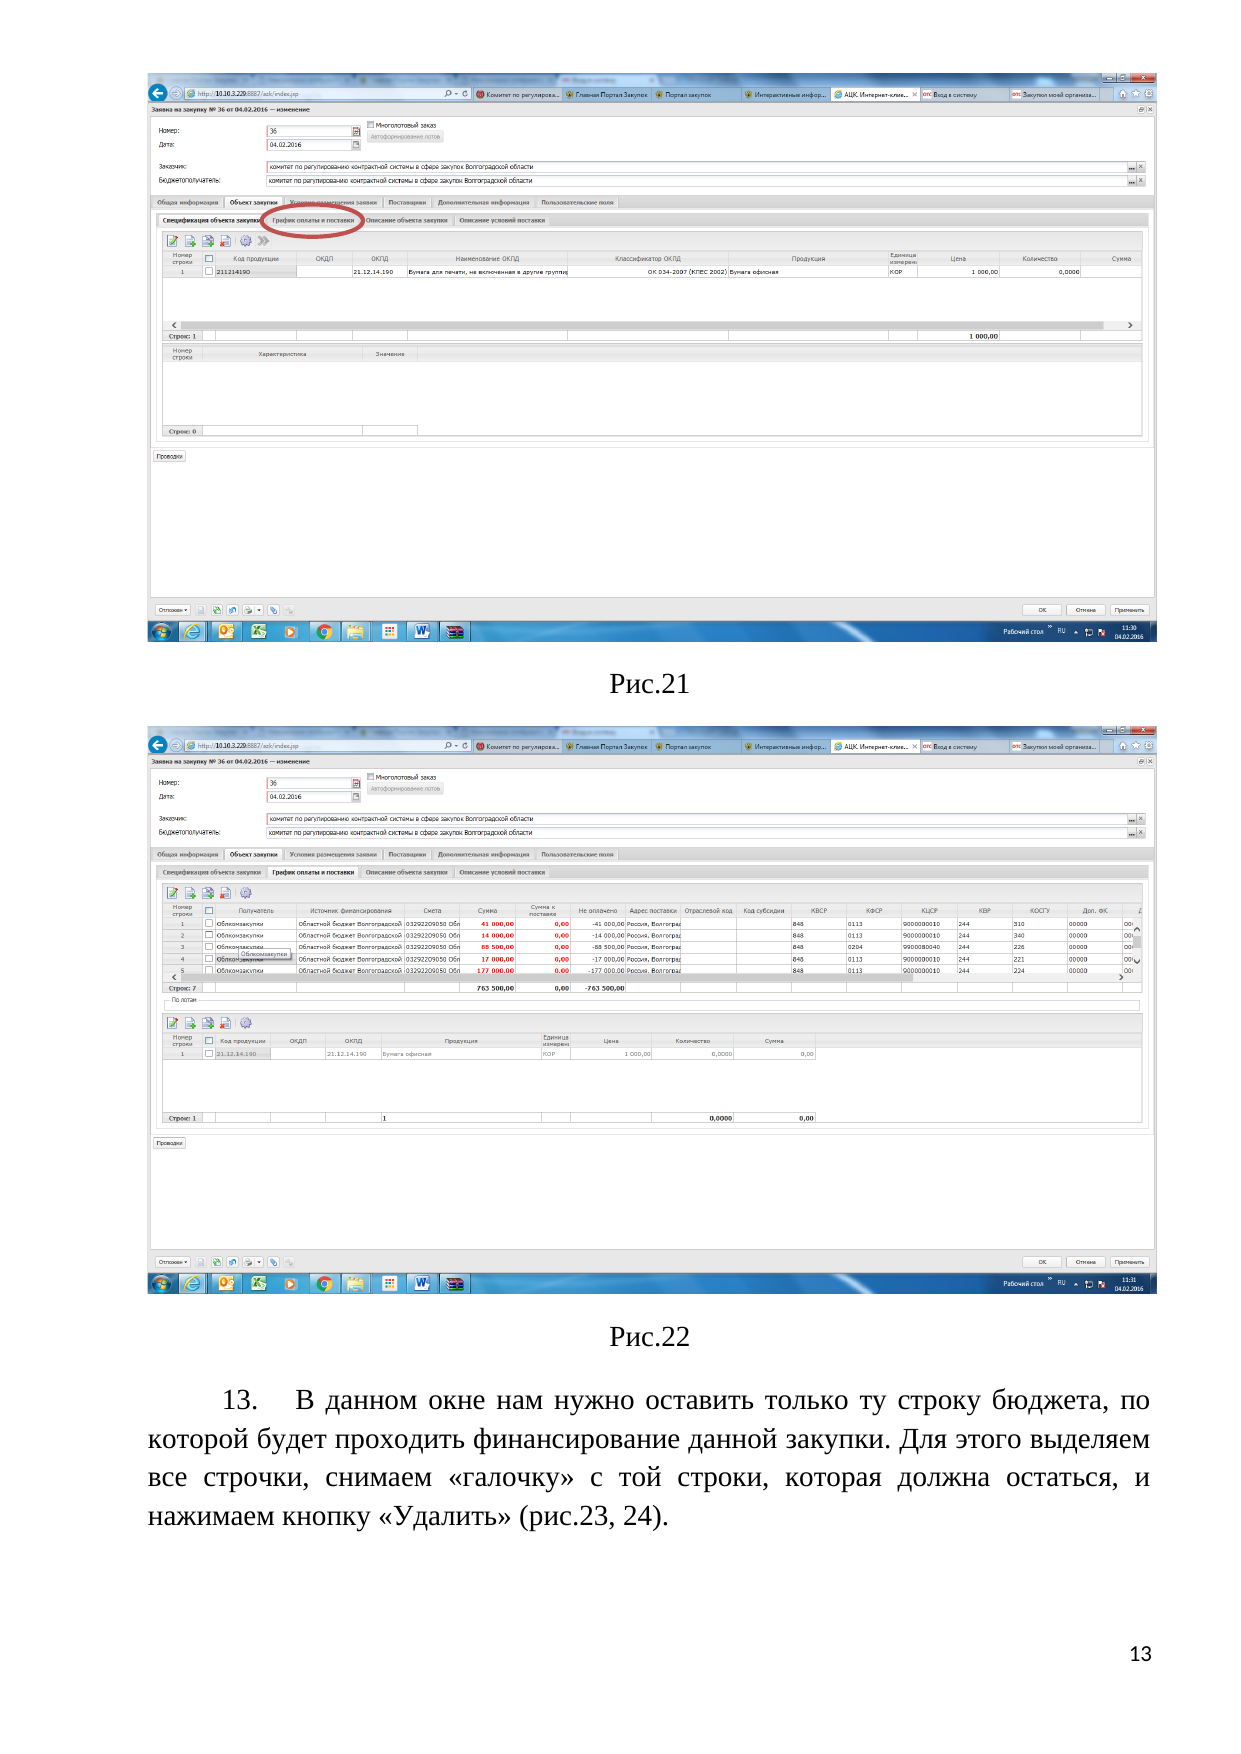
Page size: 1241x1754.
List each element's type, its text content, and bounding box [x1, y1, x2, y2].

list В данном окне нам нужно оставить только ту строку бюджета, по которой будет проходить финансирование данной закупки. Для этого выделяем все строчки, снимаем «галочку» с той строки, которая должна остаться, и нажимаем кнопку «Удалить» (рис.23, 24). [148, 1382, 1152, 1531]
text Рис.22 [148, 1319, 1152, 1352]
picture [147, 73, 1157, 642]
text Рис.21 [148, 667, 1152, 700]
picture [147, 726, 1157, 1294]
